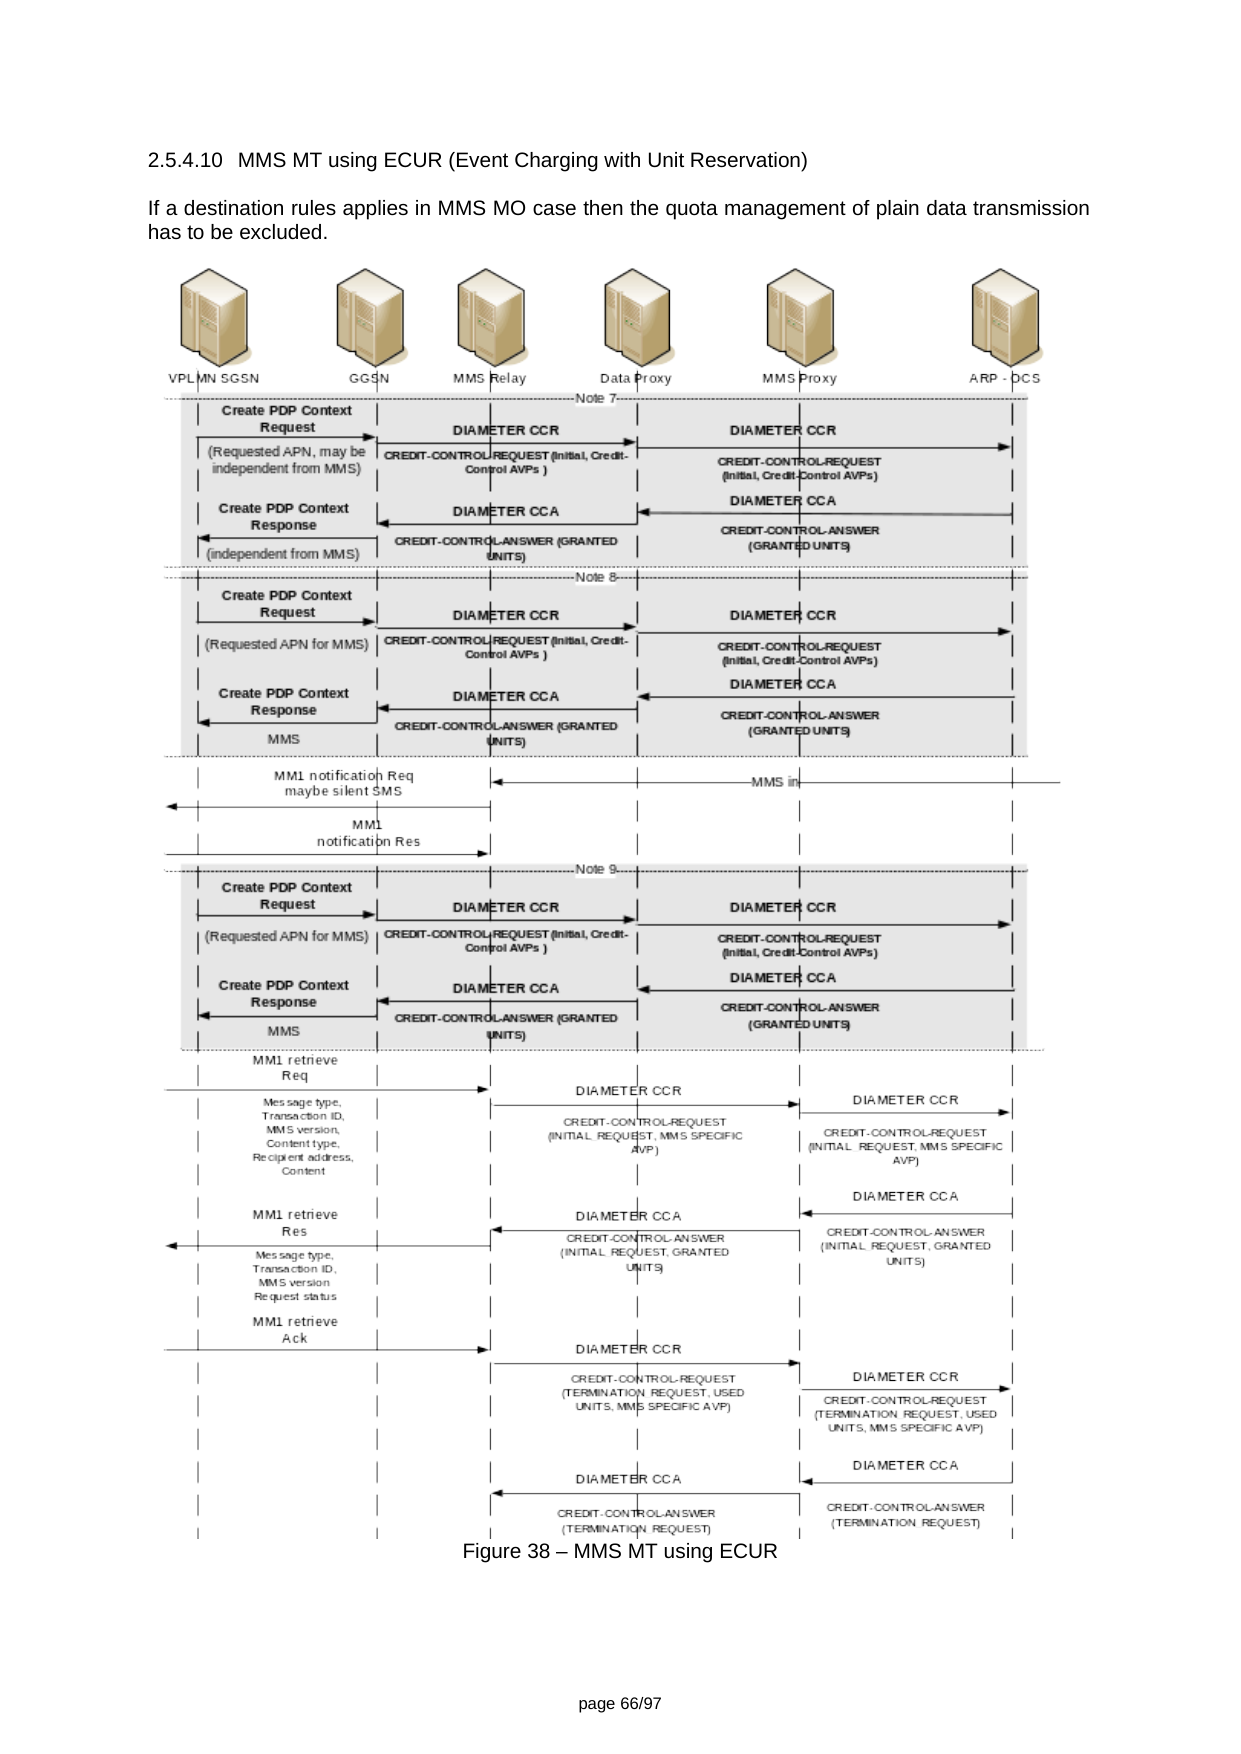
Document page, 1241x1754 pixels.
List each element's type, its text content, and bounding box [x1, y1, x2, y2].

text If a destination rules applies in MMS MO case then the quota management of plain data transmission has to be excluded. [148, 196, 1092, 243]
list MMS MT using ECUR (Event Charging with Unit Reservation) [148, 148, 1092, 172]
text Figure 38 – MMS MT using ECUR [148, 1539, 1092, 1563]
